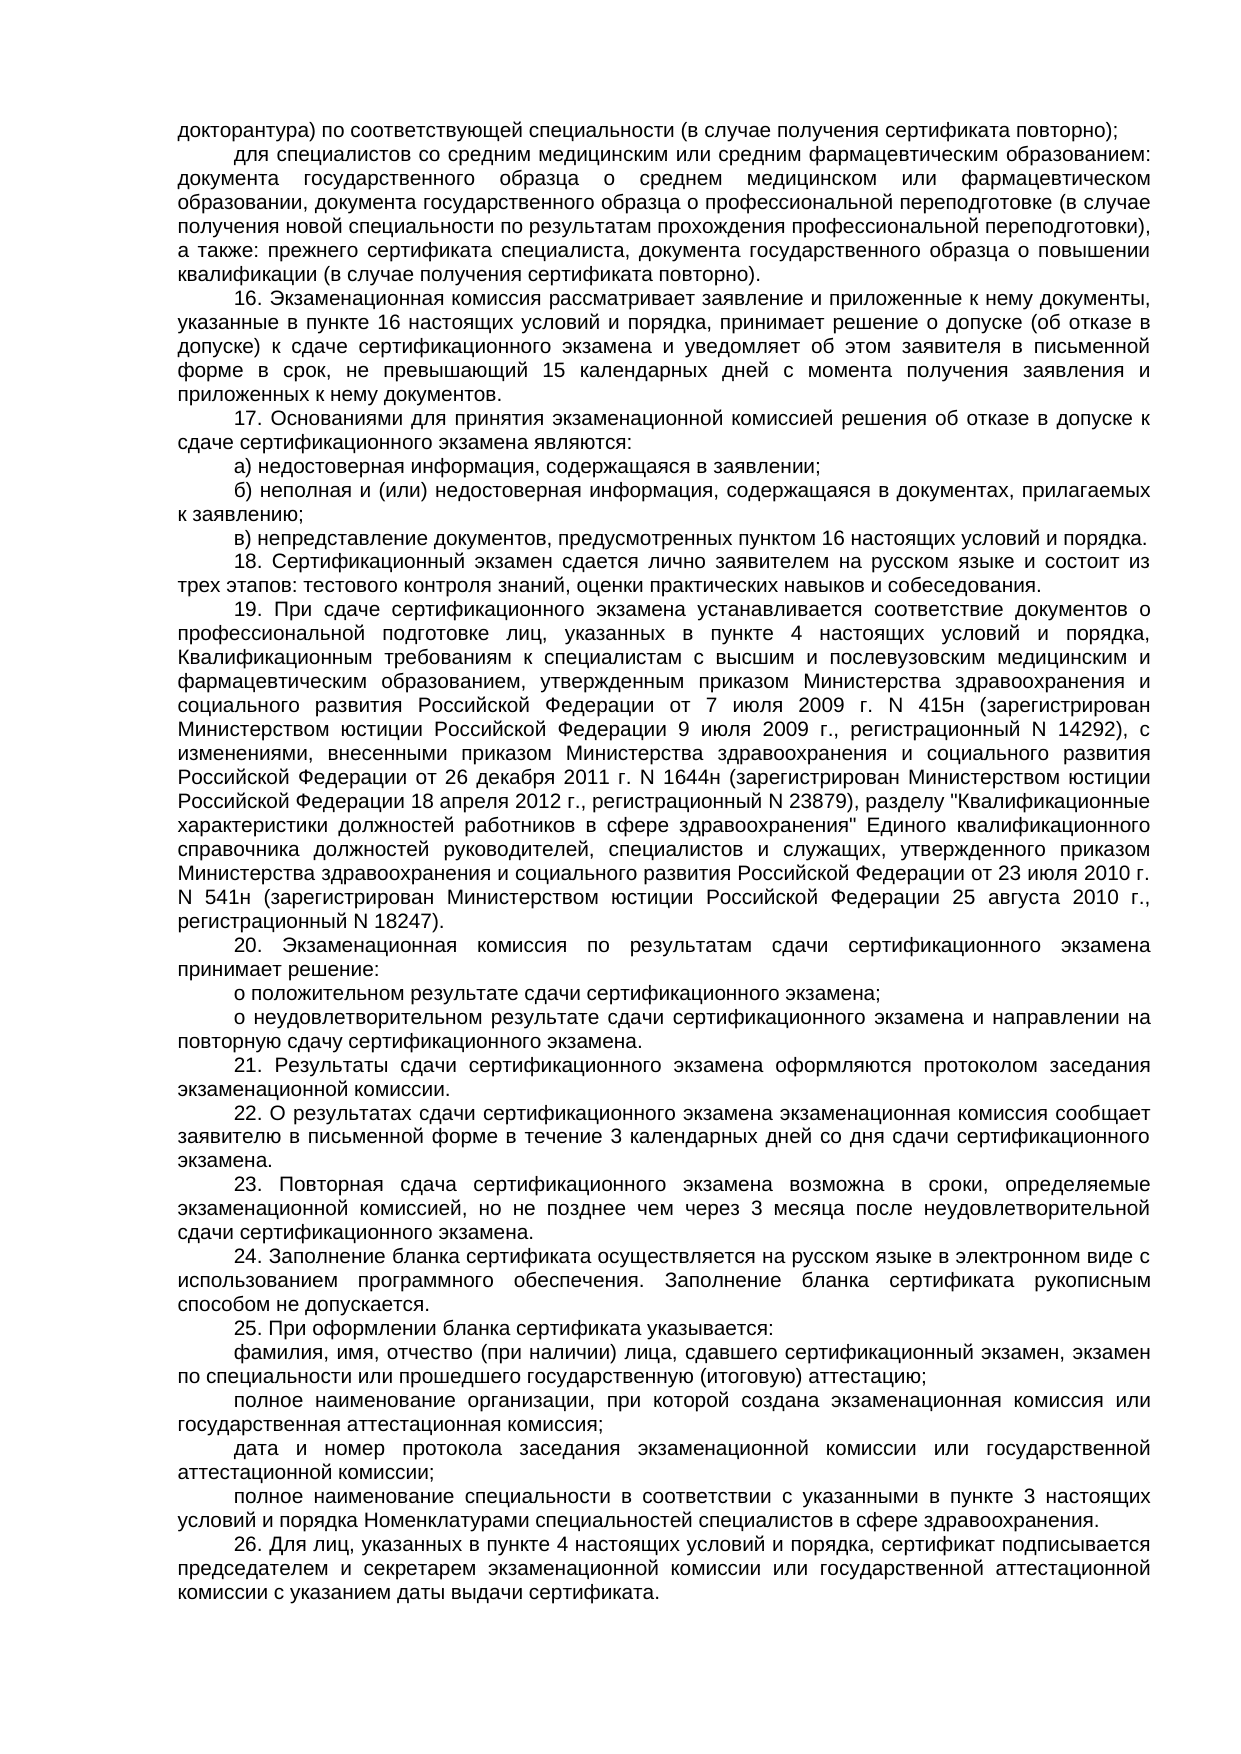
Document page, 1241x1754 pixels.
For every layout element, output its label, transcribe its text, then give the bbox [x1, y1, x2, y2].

text 25. При оформлении бланка сертификата указывается: [177, 1316, 1152, 1340]
text 21. Результаты сдачи сертификационного экзамена оформляются протоколом заседания экзаменационной комиссии. [177, 1052, 1152, 1100]
text о положительном результате сдачи сертификационного экзамена; [177, 981, 1152, 1004]
text а) недостоверная информация, содержащаяся в заявлении; [177, 453, 1152, 477]
text 20. Экзаменационная комиссия по результатам сдачи сертификационного экзамена принимает решение: [177, 933, 1152, 981]
text 16. Экзаменационная комиссия рассматривает заявление и приложенные к нему документы, указанные в пункте 16 настоящих условий и порядка, принимает решение о допуске (об отказе в допуске) к сдаче сертификационного экзамена и уведомляет об этом заявителя в письменной форме в срок, не превышающий 15 календарных дней с момента получения заявления и приложенных к нему документов. [177, 286, 1152, 406]
text для специалистов со средним медицинским или средним фармацевтическим образованием: документа государственного образца о среднем медицинском или фармацевтическом образовании, документа государственного образца о профессиональной переподготовке (в случае получения новой специальности по результатам прохождения профессиональной переподготовки), а также: прежнего сертификата специалиста, документа государственного образца о повышении квалификации (в случае получения сертификата повторно). [177, 142, 1152, 286]
text 24. Заполнение бланка сертификата осуществляется на русском языке в электронном виде с использованием программного обеспечения. Заполнение бланка сертификата рукописным способом не допускается. [177, 1244, 1152, 1316]
text б) неполная и (или) недостоверная информация, содержащаяся в документах, прилагаемых к заявлению; [177, 477, 1152, 525]
text в) непредставление документов, предусмотренных пунктом 16 настоящих условий и порядка. [177, 525, 1152, 549]
text 17. Основаниями для принятия экзаменационной комиссией решения об отказе в допуске к сдаче сертификационного экзамена являются: [177, 406, 1152, 453]
text полное наименование организации, при которой создана экзаменационная комиссия или государственная аттестационная комиссия; [177, 1388, 1152, 1436]
text 26. Для лиц, указанных в пункте 4 настоящих условий и порядка, сертификат подписывается председателем и секретарем экзаменационной комиссии или государственной аттестационной комиссии с указанием даты выдачи сертификата. [177, 1532, 1152, 1603]
text 19. При сдаче сертификационного экзамена устанавливается соответствие документов о профессиональной подготовке лиц, указанных в пункте 4 настоящих условий и порядка, Квалификационным требованиям к специалистам с высшим и послевузовским медицинским и фармацевтическим образованием, утвержденным приказом Министерства здравоохранения и социального развития Российской Федерации от 7 июля 2009 г. N 415н (зарегистрирован Министерством юстиции Российской Федерации 9 июля 2009 г., регистрационный N 14292), с изменениями, внесенными приказом Министерства здравоохранения и социального развития Российской Федерации от 26 декабря 2011 г. N 1644н (зарегистрирован Министерством юстиции Российской Федерации 18 апреля 2012 г., регистрационный N 23879), разделу "Квалификационные характеристики должностей работников в сфере здравоохранения" Единого квалификационного справочника должностей руководителей, специалистов и служащих, утвержденного приказом Министерства здравоохранения и социального развития Российской Федерации от 23 июля 2010 г. N 541н (зарегистрирован Министерством юстиции Российской Федерации 25 августа 2010 г., регистрационный N 18247). [177, 597, 1152, 933]
text 22. О результатах сдачи сертификационного экзамена экзаменационная комиссия сообщает заявителю в письменной форме в течение 3 календарных дней со дня сдачи сертификационного экзамена. [177, 1100, 1152, 1172]
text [177, 118, 1152, 142]
text 23. Повторная сдача сертификационного экзамена возможна в сроки, определяемые экзаменационной комиссией, но не позднее чем через 3 месяца после неудовлетворительной сдачи сертификационного экзамена. [177, 1172, 1152, 1244]
text 18. Сертификационный экзамен сдается лично заявителем на русском языке и состоит из трех этапов: тестового контроля знаний, оценки практических навыков и собеседования. [177, 549, 1152, 597]
text дата и номер протокола заседания экзаменационной комиссии или государственной аттестационной комиссии; [177, 1436, 1152, 1484]
text фамилия, имя, отчество (при наличии) лица, сдавшего сертификационный экзамен, экзамен по специальности или прошедшего государственную (итоговую) аттестацию; [177, 1340, 1152, 1388]
text полное наименование специальности в соответствии с указанными в пункте 3 настоящих условий и порядка Номенклатурами специальностей специалистов в сфере здравоохранения. [177, 1484, 1152, 1532]
text о неудовлетворительном результате сдачи сертификационного экзамена и направлении на повторную сдачу сертификационного экзамена. [177, 1004, 1152, 1052]
